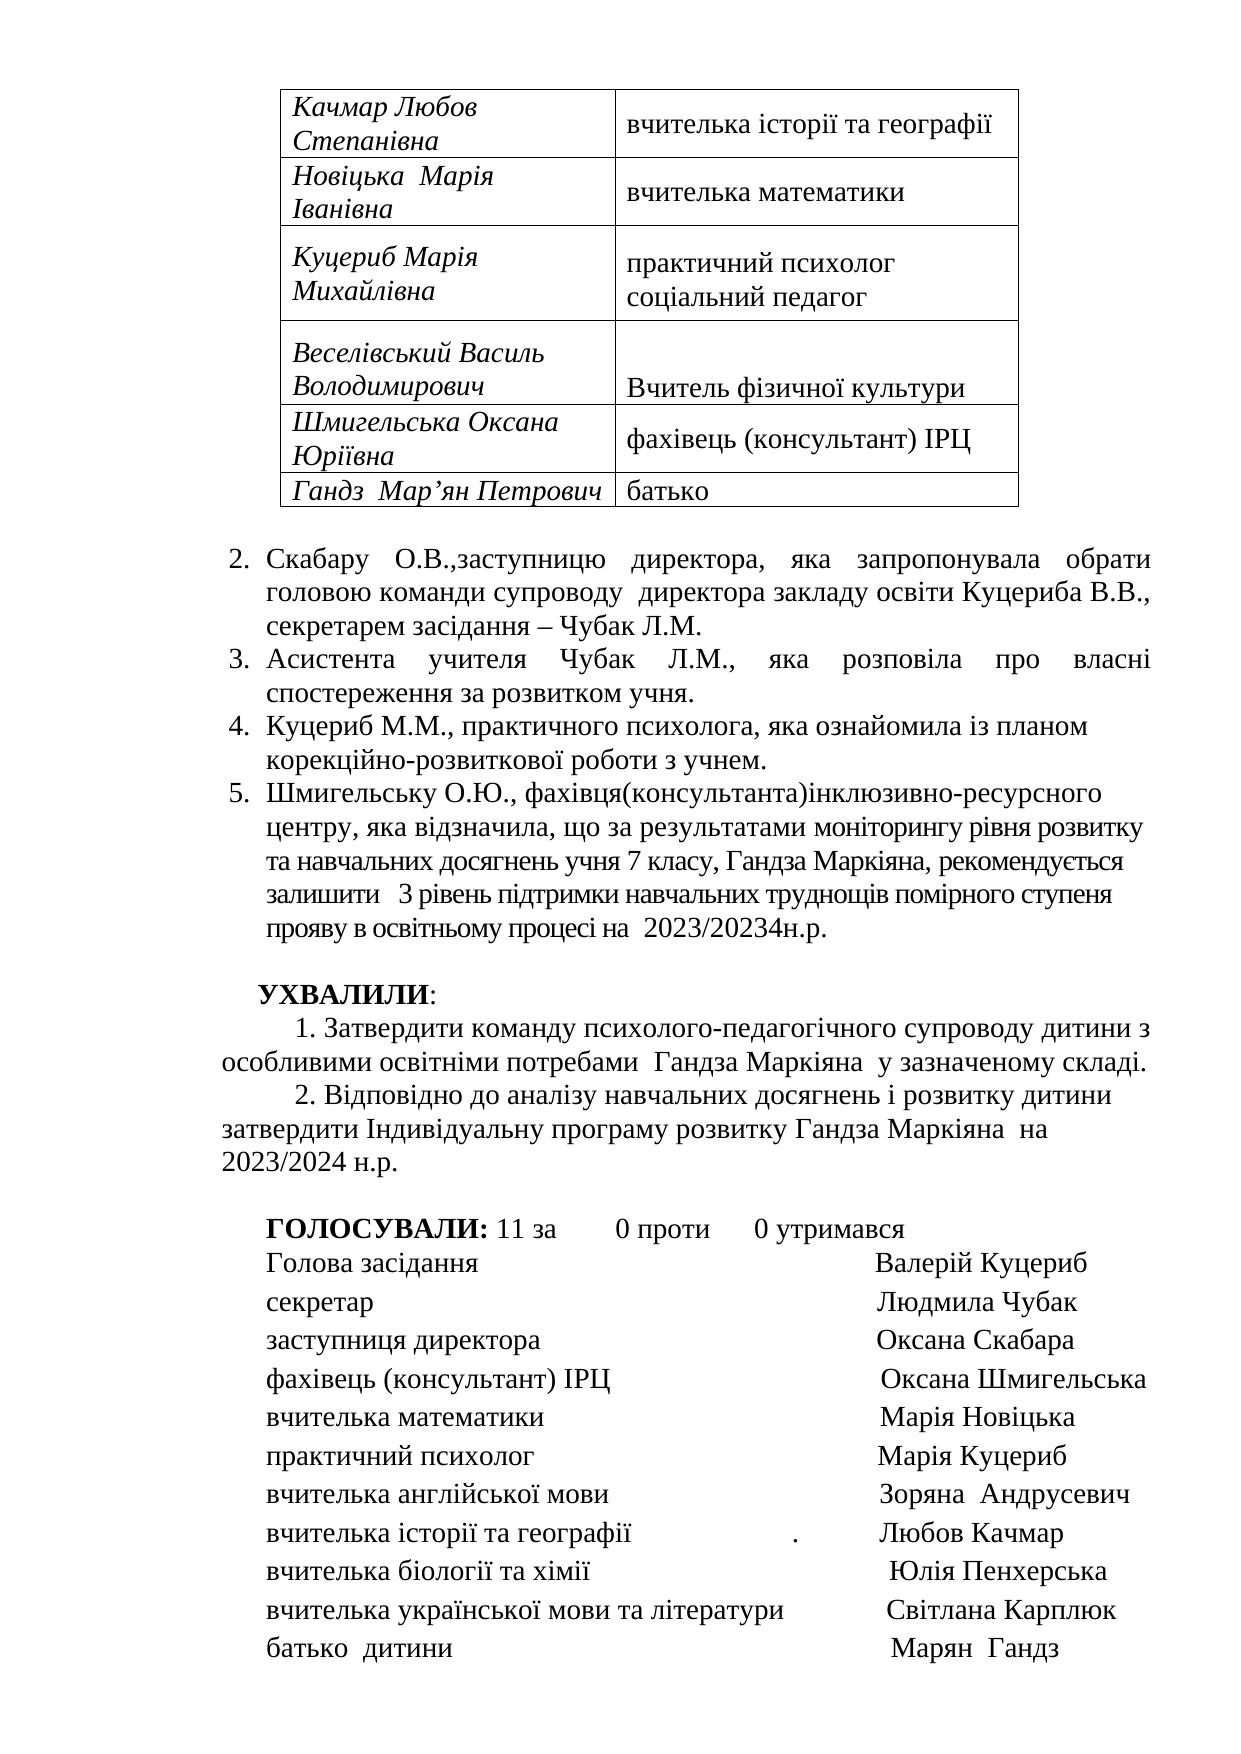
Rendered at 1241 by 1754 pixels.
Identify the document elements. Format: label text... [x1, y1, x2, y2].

text Голова засідання Валерій Куцериб [266, 1245, 1152, 1279]
table_cell вчителька історії та географії [616, 90, 1018, 157]
text вчителька математики Марія Новіцька [266, 1399, 1152, 1433]
text практичний психолог Марія Куцериб [266, 1438, 1152, 1471]
table_cell Гандз Мар’ян Петрович [281, 473, 615, 506]
table_cell Новіцька Марія Іванівна [281, 158, 615, 225]
list Асистента учителя Чубак Л.М., яка розповіла про власні спостереження за розвитком учня. [228, 641, 1152, 708]
text вчителька англійської мови Зоряна Андрусевич [266, 1476, 1152, 1510]
text вчителька української мови та літератури Світлана Карплюк [266, 1592, 1152, 1626]
text УХВАЛИЛИ: [148, 977, 1152, 1010]
table_cell фахівець (консультант) ІРЦ [616, 405, 1018, 472]
text 2. Відповідно до аналізу навчальних досягнень і розвитку дитини затвердити Індивідуальну програму розвитку Гандза Маркіяна на 2023/2024 н.р. [221, 1077, 1152, 1178]
text заступниця директора Оксана Скабара [266, 1322, 1152, 1356]
list Скабару О.В.,заступницю директора, яка запропонувала обрати головою команди супроводу директора закладу освіти Куцериба В.В., секретарем засідання – Чубак Л.М. [228, 541, 1152, 641]
table_cell батько [616, 473, 1018, 506]
text вчителька історії та географії . Любов Качмар [266, 1515, 1152, 1548]
table_cell Вчитель фізичної культури [616, 321, 1018, 403]
table_cell Веселівський Василь Володимирович [281, 321, 615, 403]
text вчителька біології та хімії Юлія Пенхерська [266, 1553, 1152, 1587]
text батько дитини Марян Гандз [266, 1631, 1152, 1664]
table_cell Шмигельська Оксана Юріївна [281, 405, 615, 472]
table_cell Куцериб Марія Михайлівна [281, 226, 615, 319]
text фахівець (консультант) ІРЦ Оксана Шмигельська [266, 1361, 1152, 1394]
text ГОЛОСУВАЛИ: 11 за 0 проти 0 утримався [266, 1212, 1152, 1245]
text секретар Людмила Чубак [266, 1284, 1152, 1317]
table_cell Качмар Любов Степанівна [281, 90, 615, 157]
list Шмигельську О.Ю., фахівця(консультанта)інклюзивно-ресурсного центру, яка відзначила, що за результатами моніторингу рівня розвитку та навчальних досягнень учня 7 класу, Гандза Маркіяна, рекомендується залишити 3 рівень підтримки навчальних труднощів помірного ступеня прояву в освітньому процесі на 2023/20234н.р. [228, 776, 1152, 943]
table_cell вчителька математики [616, 158, 1018, 225]
table_cell практичний психолог соціальний педагог [616, 226, 1018, 319]
list Куцериб М.М., практичного психолога, яка ознайомила із планом корекційно-розвиткової роботи з учнем. [228, 708, 1152, 776]
text 1. Затвердити команду психолого-педагогічного супроводу дитини з особливими освітніми потребами Гандза Маркіяна у зазначеному складі. [221, 1010, 1152, 1077]
